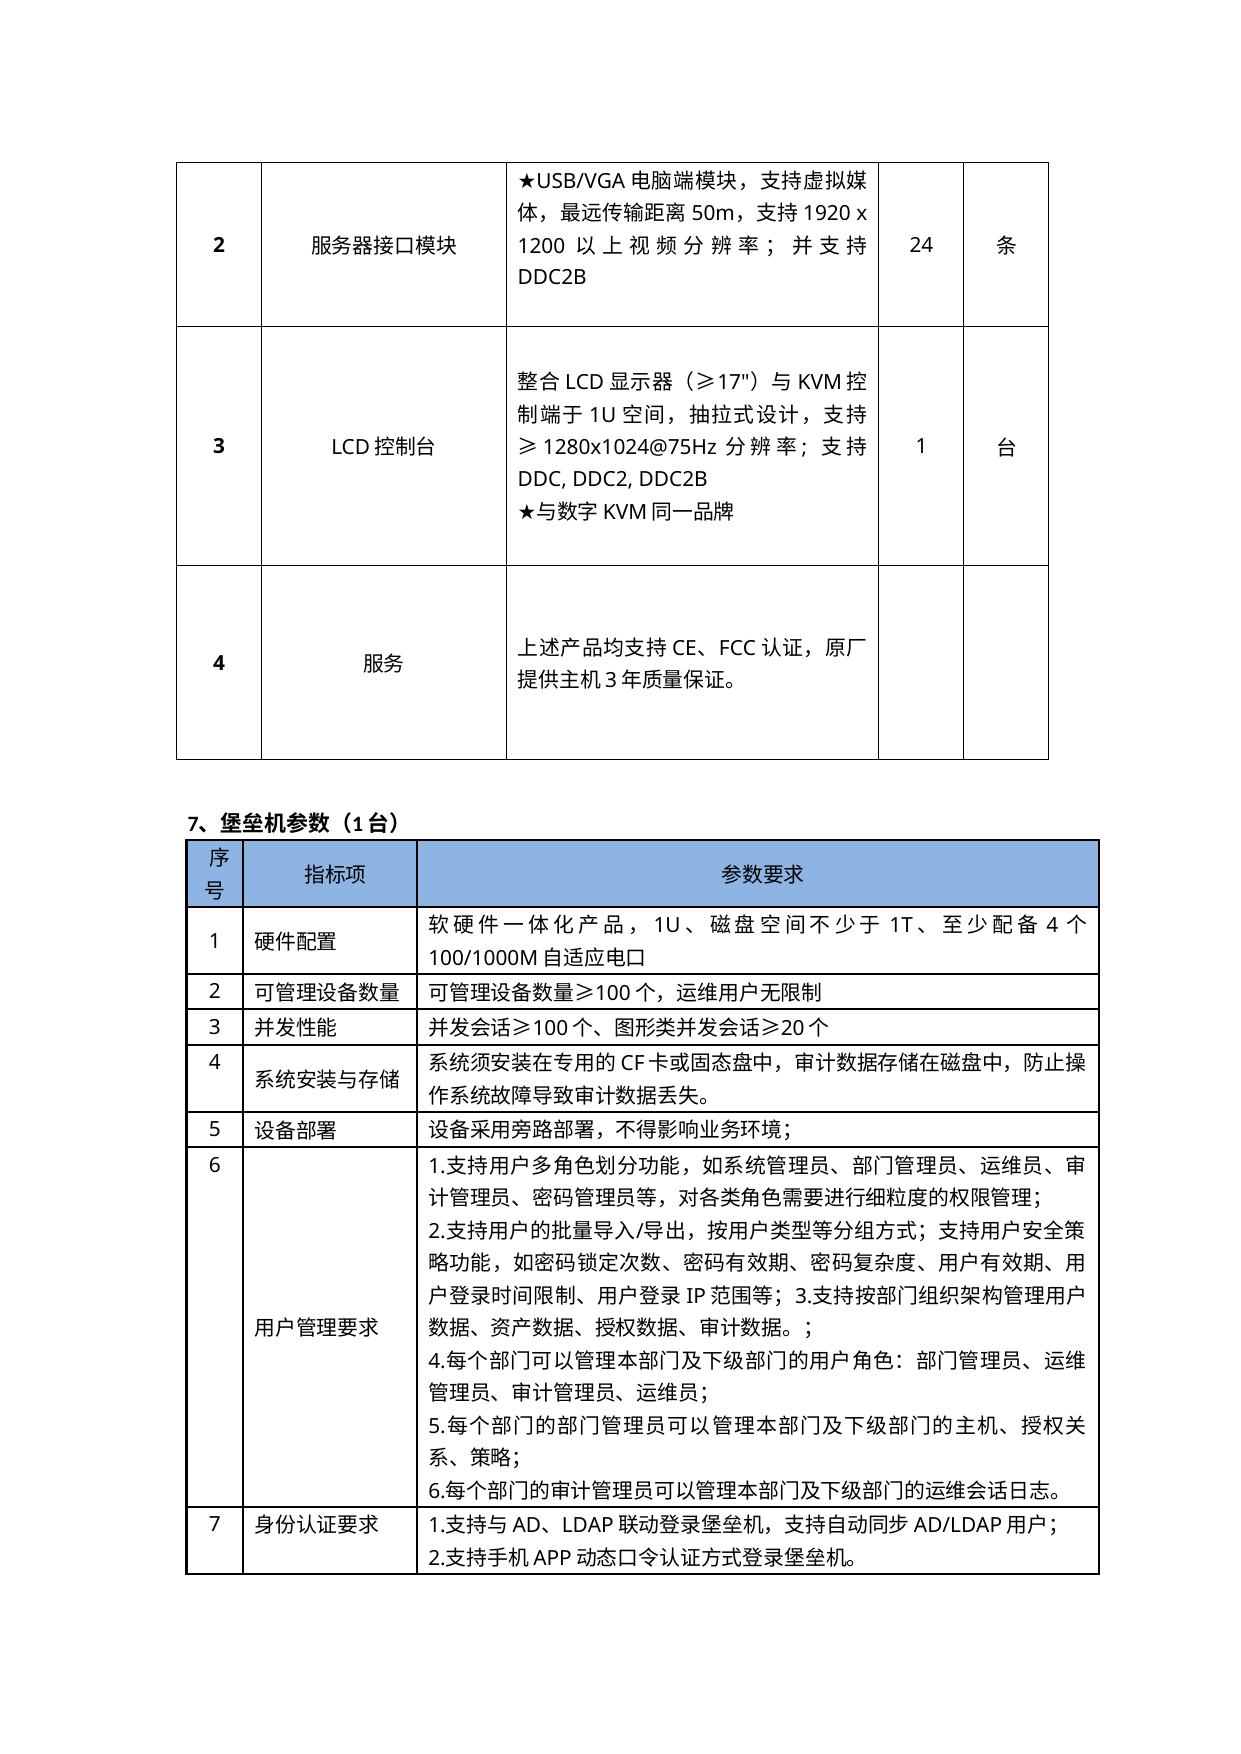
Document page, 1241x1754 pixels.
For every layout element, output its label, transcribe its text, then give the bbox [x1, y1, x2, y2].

table_cell 2 [188, 975, 242, 1008]
table_cell [879, 566, 963, 759]
table_cell 软硬件一体化产品，1U、磁盘空间不少于1T、至少配备4个100/1000M自适应电口 [418, 908, 1098, 973]
table_cell 并发会话≥100个、图形类并发会话≥20个 [418, 1010, 1098, 1043]
table_cell 6 [188, 1148, 242, 1506]
table_cell 4 [188, 1046, 242, 1111]
table_cell [964, 566, 1048, 759]
table_cell 1 [188, 908, 242, 973]
table_cell 3 [188, 1010, 242, 1043]
table_cell 并发性能 [244, 1010, 416, 1043]
table_cell 4 [177, 566, 261, 759]
table_cell 可管理设备数量 [244, 975, 416, 1008]
table_cell 条 [964, 163, 1048, 326]
table_cell 身份认证要求 [244, 1508, 416, 1573]
table_cell 3 [177, 327, 261, 565]
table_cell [418, 1508, 1098, 1573]
table_cell 设备采用旁路部署，不得影响业务环境； [418, 1113, 1098, 1146]
table_cell 台 [964, 327, 1048, 565]
table_cell 用户管理要求 [244, 1148, 416, 1506]
table_header 序号 [188, 841, 242, 906]
table_cell 设备部署 [244, 1113, 416, 1146]
table_cell 整合LCD显示器（≥17"）与KVM控制端于1U空间，抽拉式设计，支持≥1280x1024@75Hz分辨率; 支持DDC, DDC2, DDC2B ★与数字KVM同一品牌 [507, 327, 878, 565]
table_cell LCD控制台 [262, 327, 506, 565]
text 7、堡垒机参数（1台） [187, 806, 1053, 838]
table_header 指标项 [244, 841, 416, 906]
table_cell 系统须安装在专用的CF卡或固态盘中，审计数据存储在磁盘中，防止操作系统故障导致审计数据丢失。 [418, 1046, 1098, 1111]
table_cell 5 [188, 1113, 242, 1146]
table_cell 1 [879, 327, 963, 565]
table_cell 上述产品均支持CE、FCC认证，原厂提供主机3年质量保证。 [507, 566, 878, 759]
table_cell 可管理设备数量≥100个，运维用户无限制 [418, 975, 1098, 1008]
table_cell 服务 [262, 566, 506, 759]
table_cell 服务器接口模块 [262, 163, 506, 326]
table_cell ★USB/VGA电脑端模块，支持虚拟媒体，最远传输距离50m，支持1920 x 1200以上视频分辨率；并支持DDC2B [507, 163, 878, 326]
table_cell 2 [177, 163, 261, 326]
table_cell 1.支持用户多角色划分功能，如系统管理员、部门管理员、运维员、审计管理员、密码管理员等，对各类角色需要进行细粒度的权限管理； 2.支持用户的批量导入/导出，按用户类型等分组方式；支持用户安全策略功能，如密码锁定次数、密码有效期、密码复杂度、用户有效期、用户登录时间限制、用户登录IP范围等；3.支持按部门组织架构管理用户数据、资产数据、授权数据、审计数据。； 4.每个部门可以管理本部门及下级部门的用户角色：部门管理员、运维管理员、审计管理员、运维员； 5.每个部门的部门管理员可以管理本部门及下级部门的主机、授权关系、策略； 6.每个部门的审计管理员可以管理本部门及下级部门的运维会话日志。 [418, 1148, 1098, 1506]
table_cell 系统安装与存储 [244, 1046, 416, 1111]
table_cell 7 [188, 1508, 242, 1573]
table_cell 硬件配置 [244, 908, 416, 973]
table_header 参数要求 [418, 841, 1098, 906]
table_cell 24 [879, 163, 963, 326]
